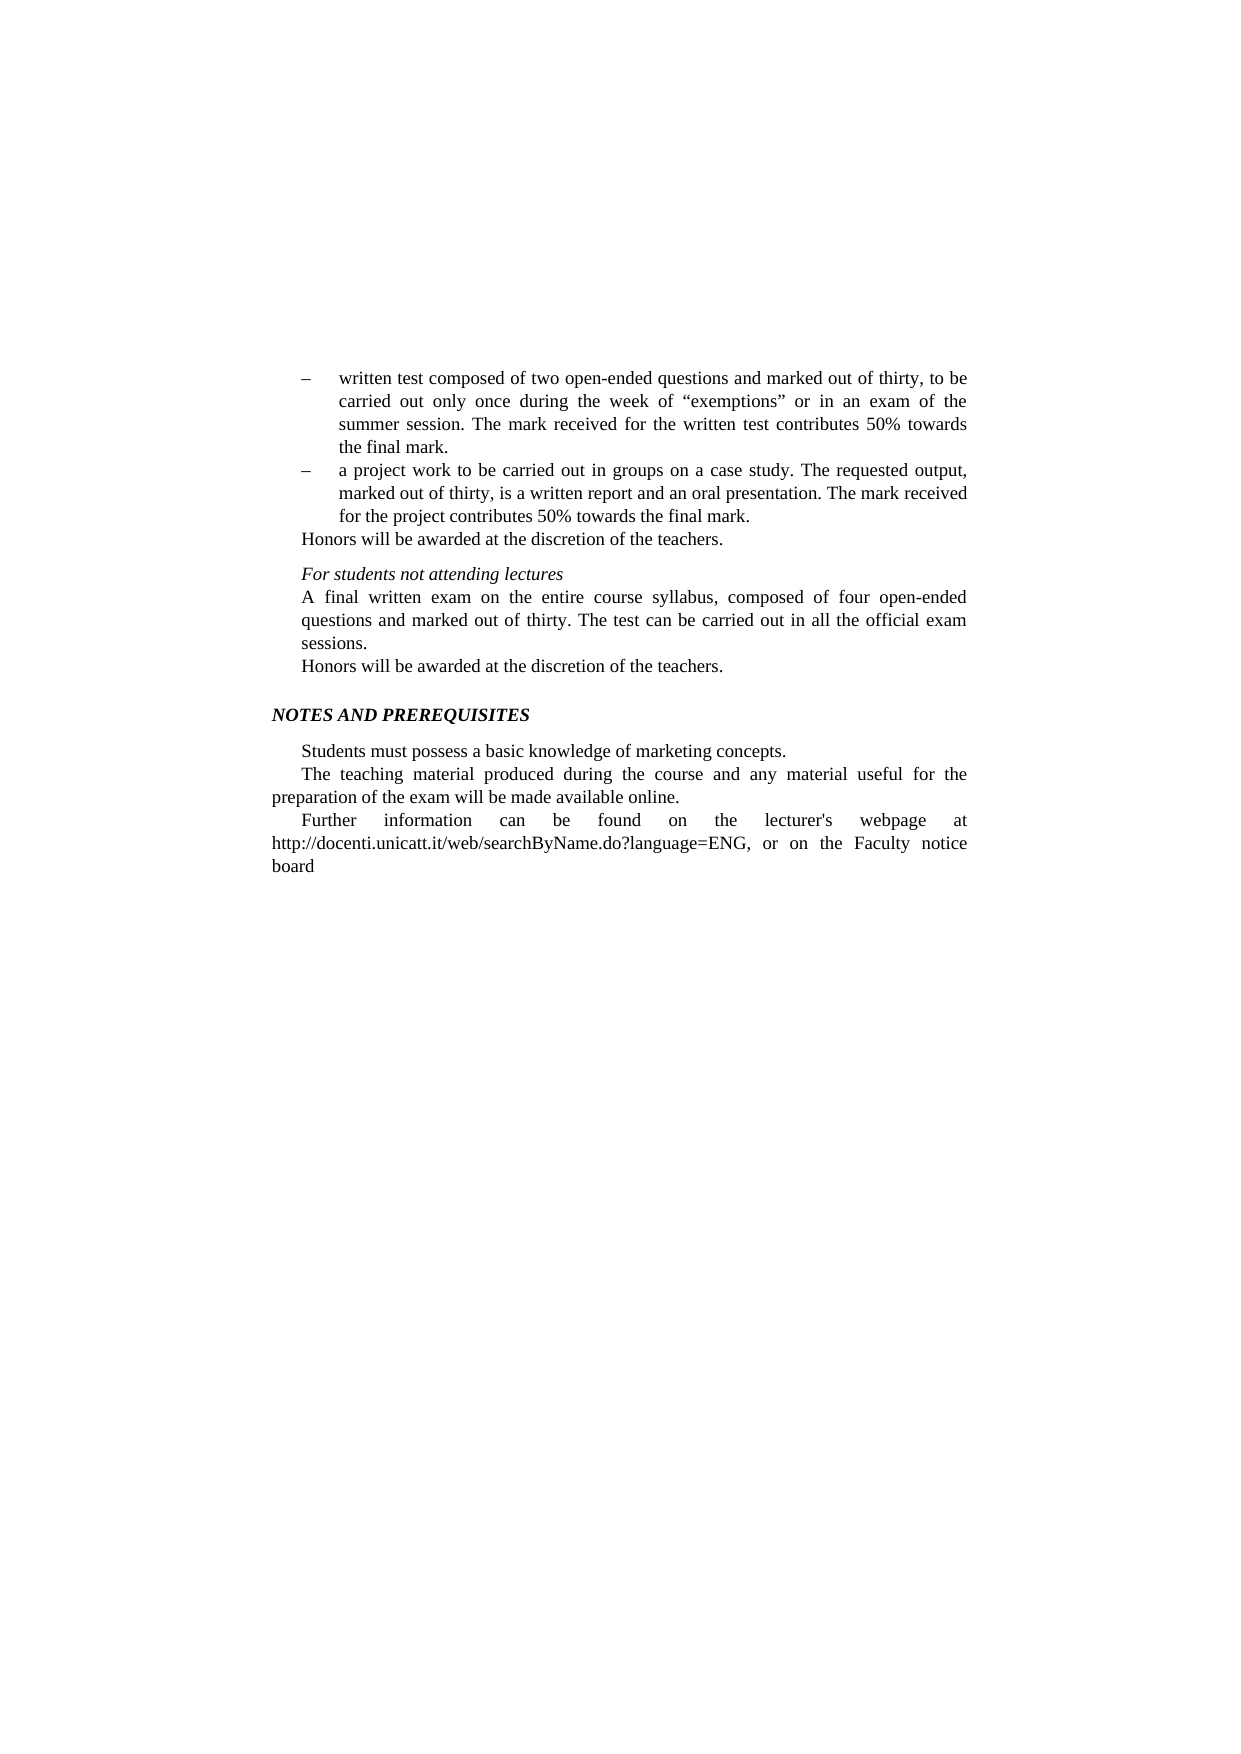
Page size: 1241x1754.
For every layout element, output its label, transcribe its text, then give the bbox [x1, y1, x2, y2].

text Students must possess a basic knowledge of marketing concepts. [272, 739, 968, 762]
text A final written exam on the entire course syllabus, composed of four open-ended questions and marked out of thirty. The test can be carried out in all the official exam sessions. [301, 585, 968, 654]
text For students not attending lectures [272, 562, 968, 585]
text Further information can be found on the lecturer's webpage at http://docenti.unicatt.it/web/searchByName.do?language=ENG, or on the Faculty notice board [272, 808, 968, 877]
text The teaching material produced during the course and any material useful for the preparation of the exam will be made available online. [272, 762, 968, 808]
text Honors will be awarded at the discretion of the teachers. [301, 654, 968, 677]
text NOTES AND PREREQUISITES [272, 702, 968, 727]
text – written test composed of two open-ended questions and marked out of thirty, to be carried out only once during the week of “exemptions” or in an exam of the summer session. The mark received for the written test contributes 50% towards the final mark. [301, 366, 968, 458]
text Honors will be awarded at the discretion of the teachers. [301, 527, 968, 549]
list a project work to be carried out in groups on a case study. The requested output, marked out of thirty, is a written report and an oral presentation. The mark received for the project contributes 50% towards the final mark. [301, 458, 968, 527]
